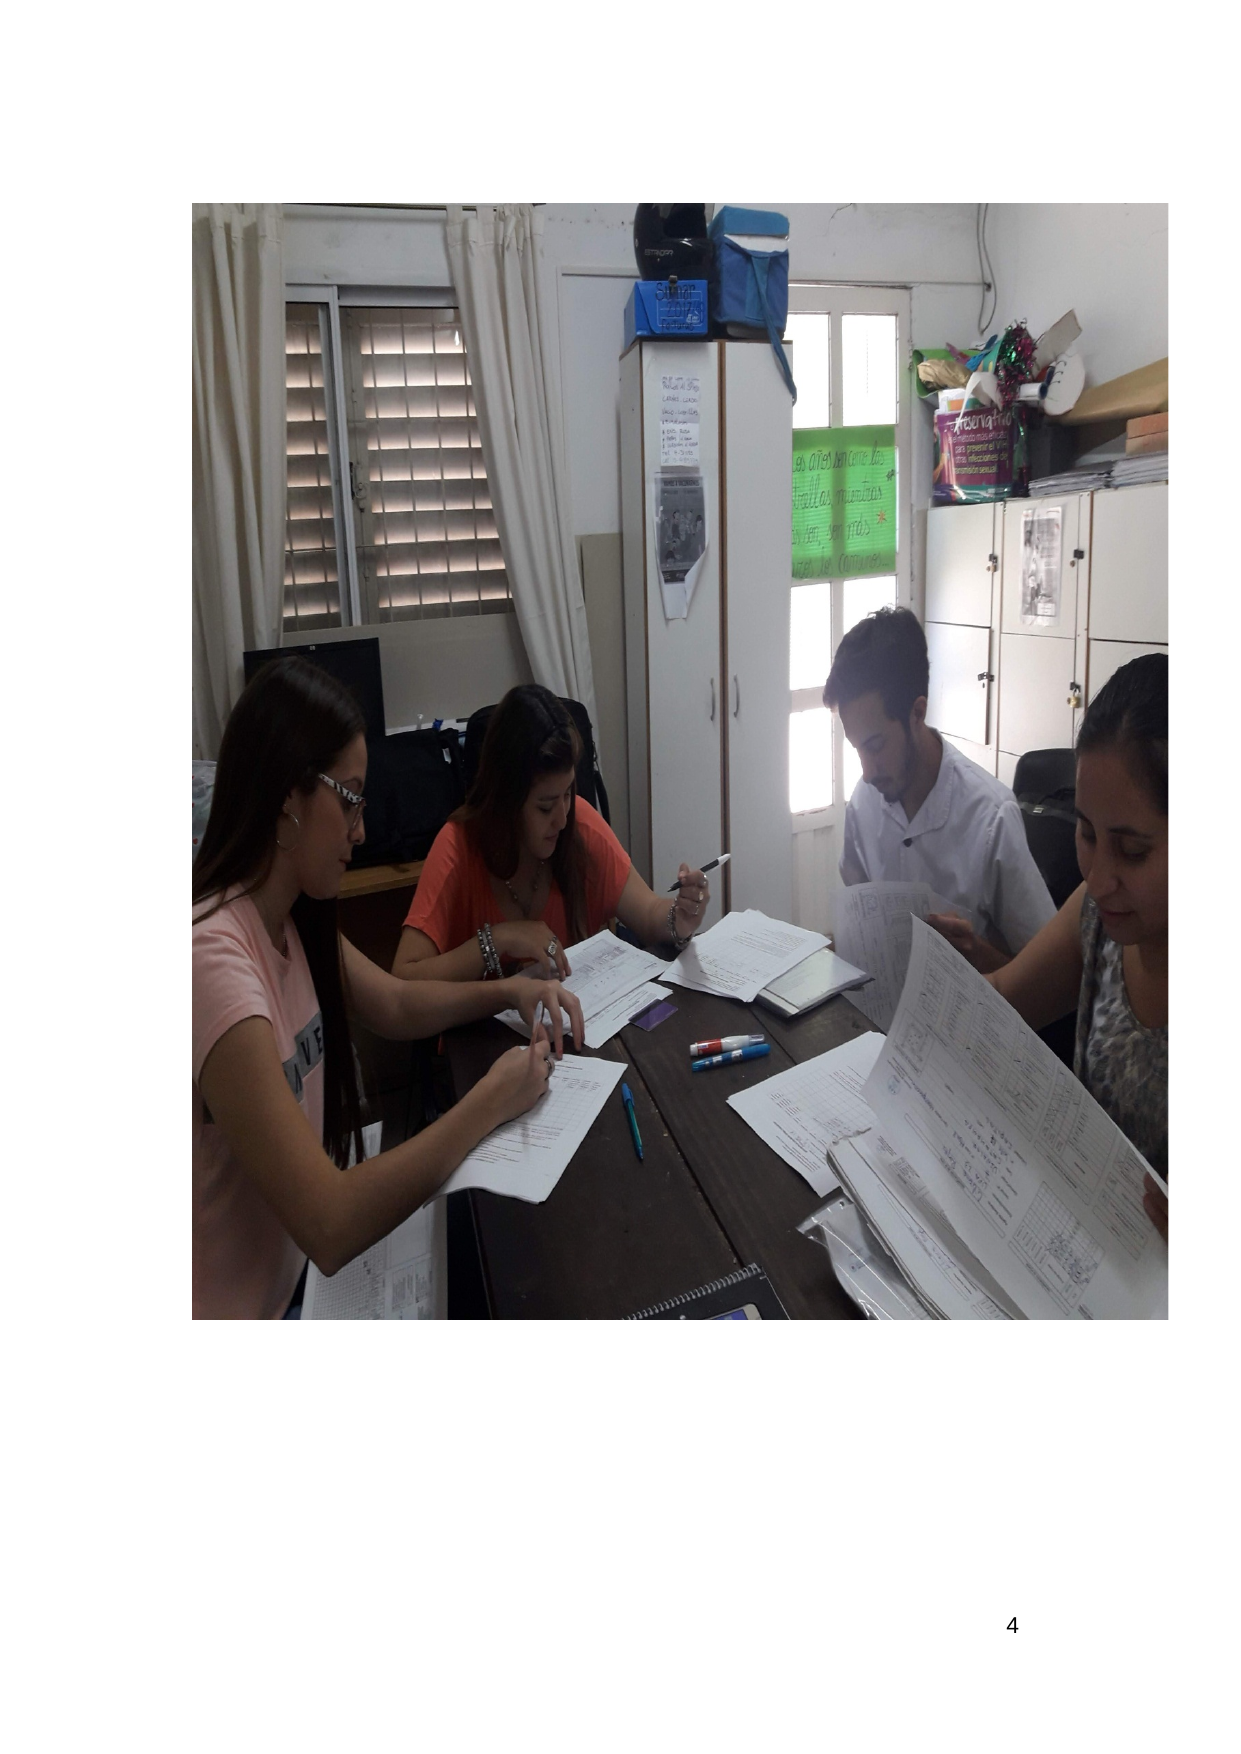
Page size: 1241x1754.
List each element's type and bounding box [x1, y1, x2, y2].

picture [192, 203, 1169, 1320]
